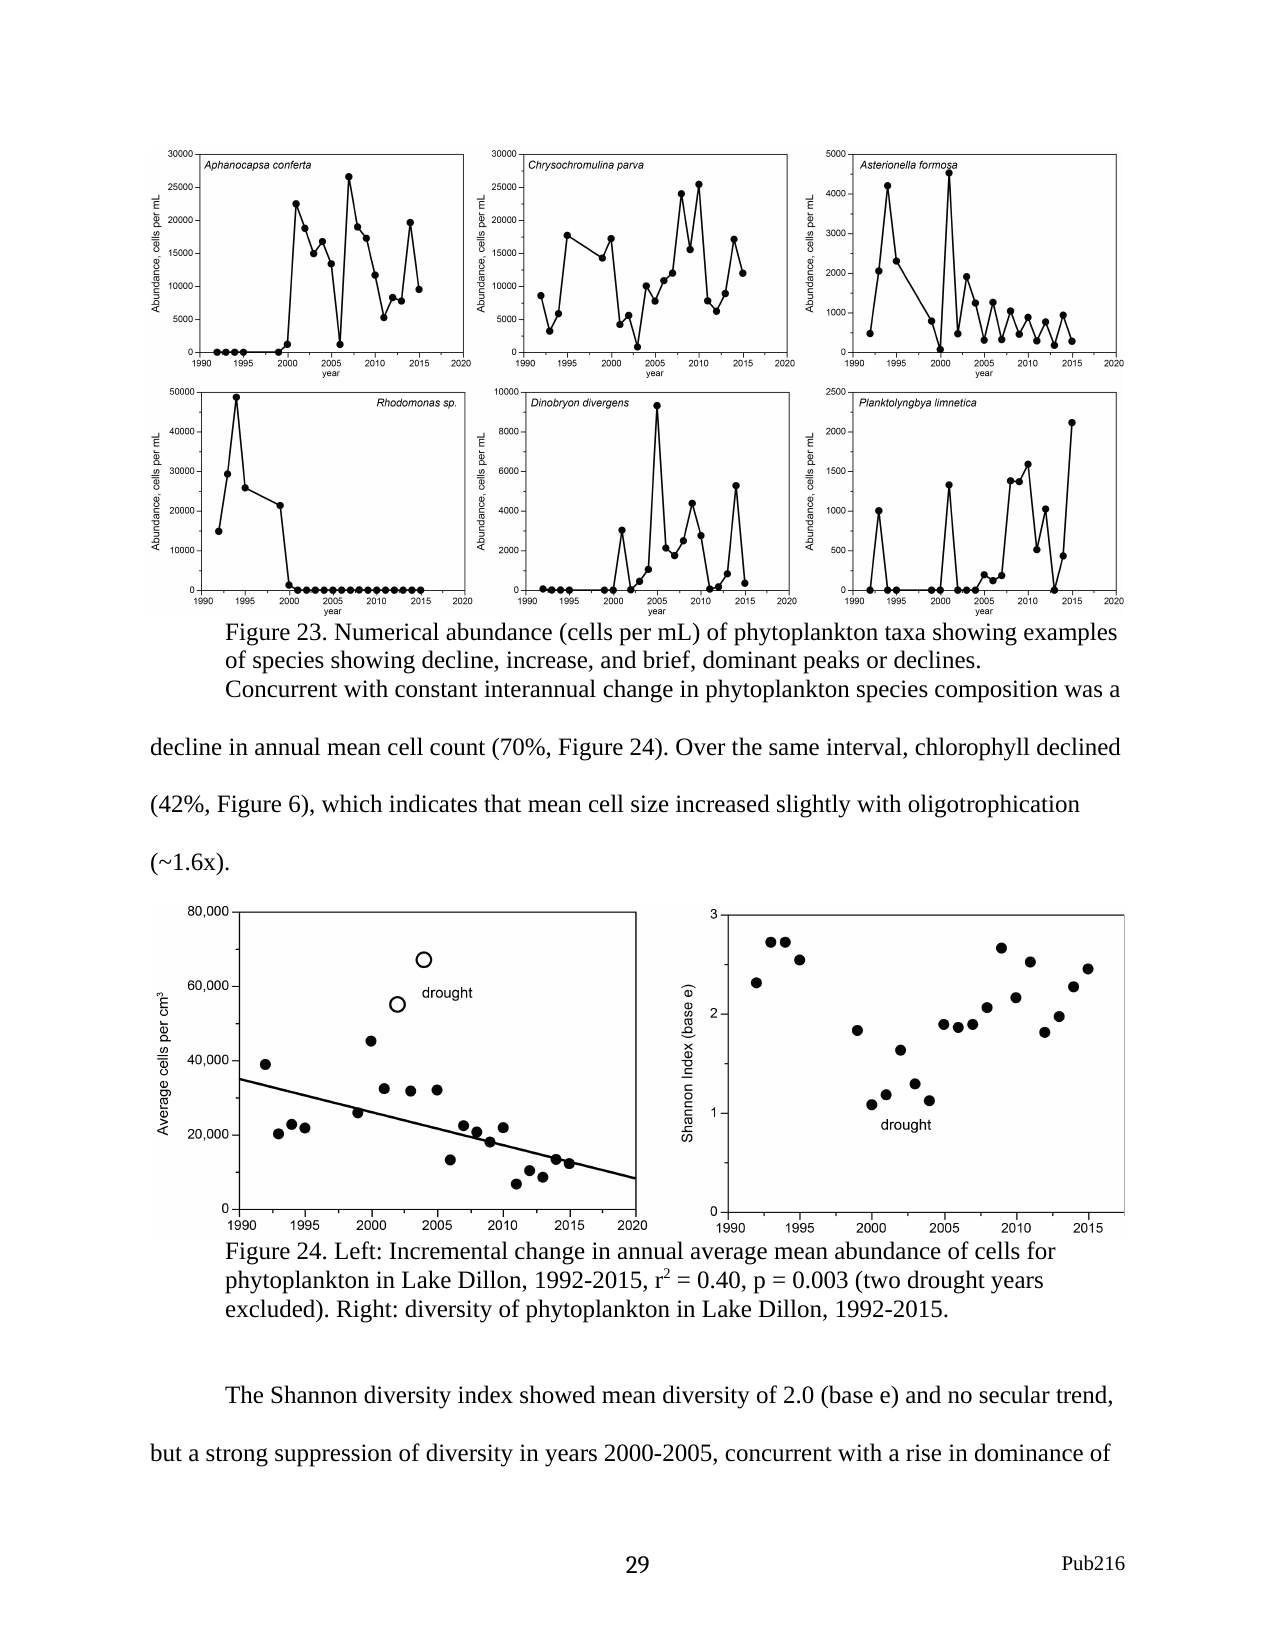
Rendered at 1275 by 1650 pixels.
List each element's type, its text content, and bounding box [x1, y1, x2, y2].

text Concurrent with constant interannual change in phytoplankton species composition was a decline in annual mean cell count (70%, Figure 24). Over the same interval, chlorophyll declined (42%, Figure 6), which indicates that mean cell size increased slightly with oligotrophication (~1.6x). [150, 674, 1125, 875]
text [150, 1380, 1125, 1466]
picture [150, 150, 1124, 617]
text Figure 24. Left: Incremental change in annual average mean abundance of cells for phytoplankton in Lake Dillon, 1992-2015, r2 = 0.40, p = 0.003 (two drought years excluded). Right: diversity of phytoplankton in Lake Dillon, 1992-2015. [225, 1237, 1125, 1323]
picture [150, 904, 1125, 1237]
text Figure 23. Numerical abundance (cells per mL) of phytoplankton taxa showing examples of species showing decline, increase, and brief, dominant peaks or declines. [225, 617, 1125, 674]
